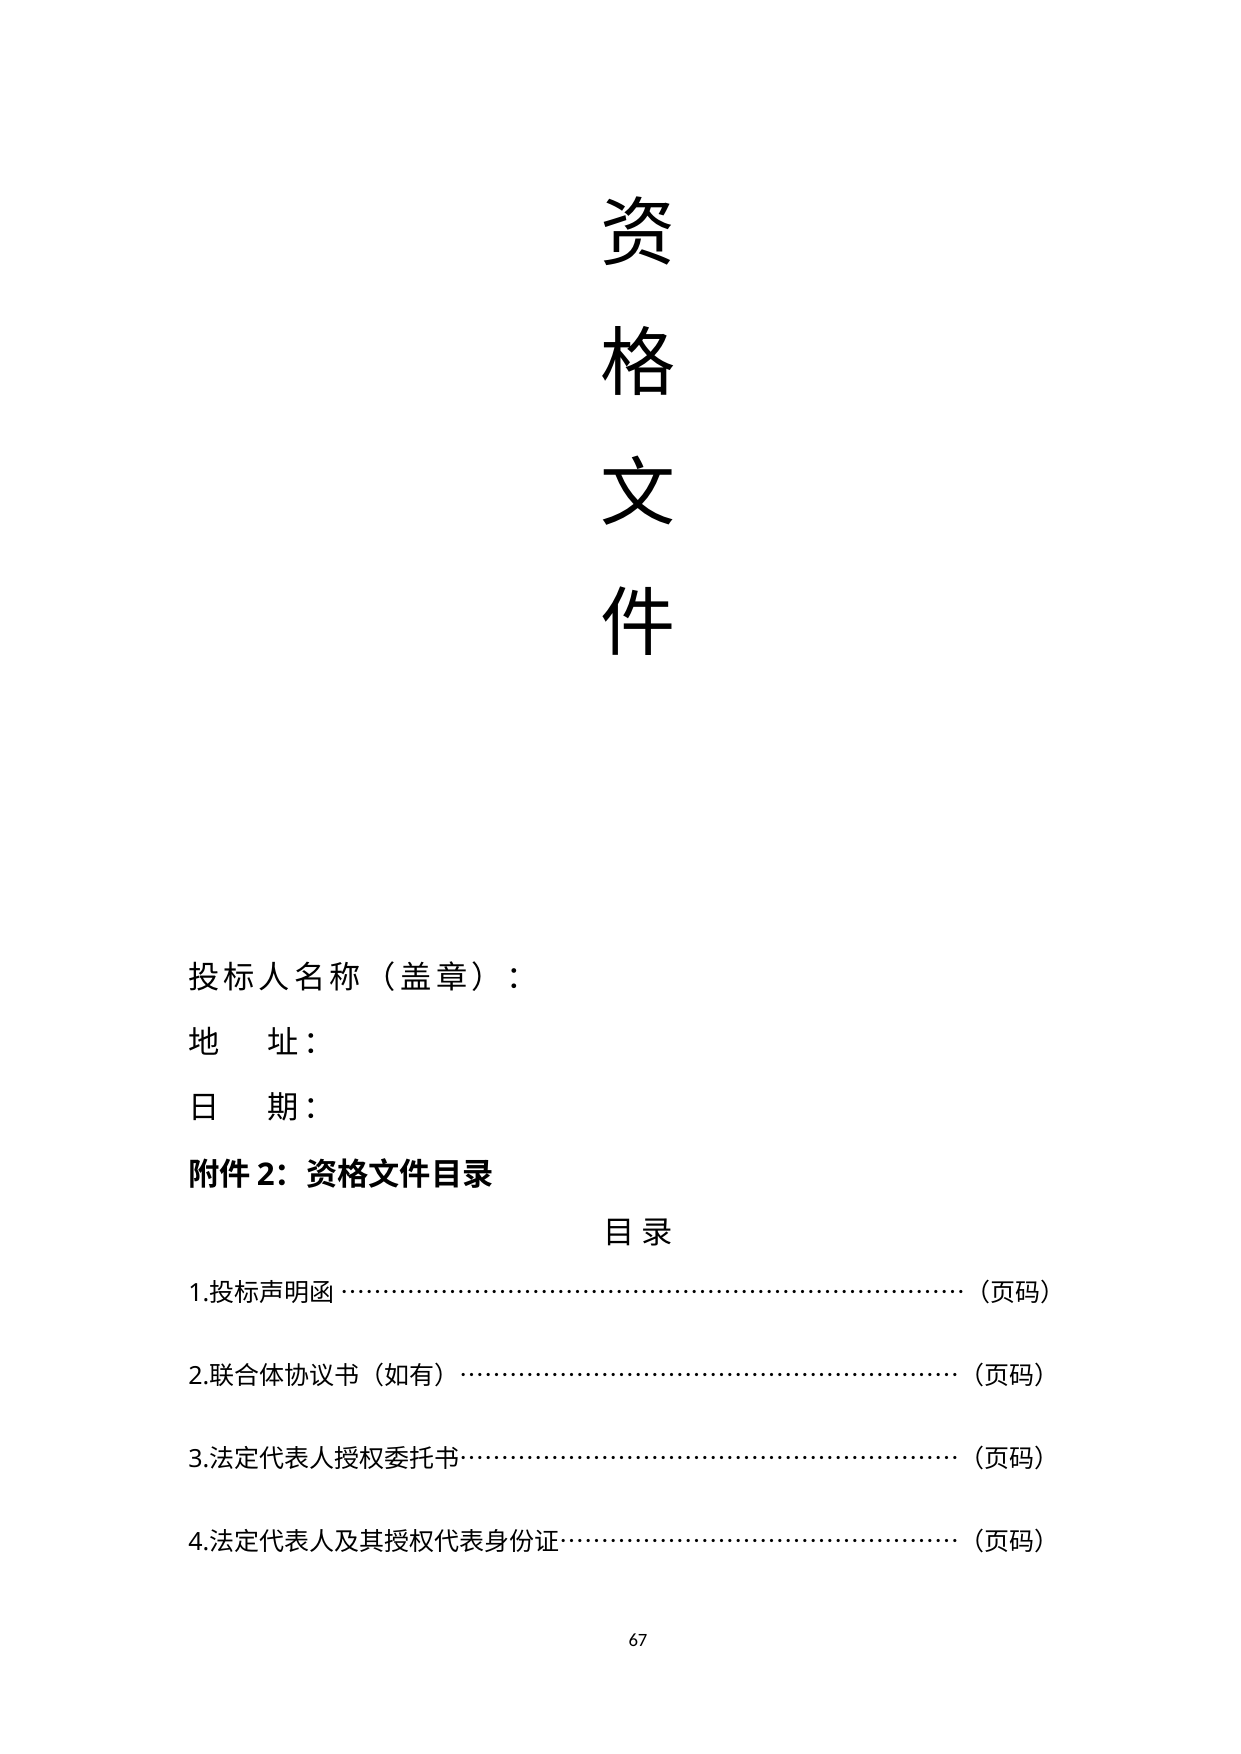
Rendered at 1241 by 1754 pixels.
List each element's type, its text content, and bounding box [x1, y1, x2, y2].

text 目 录 [188, 1207, 1088, 1253]
text 1.投标声明函 …………………………………………………………………（页码） [188, 1258, 1088, 1323]
text 文 [188, 422, 1087, 552]
text 件 [188, 552, 1087, 682]
text 投标人名称（盖章）： [188, 942, 1099, 1007]
text 日 期： [188, 1072, 1099, 1137]
text 4.法定代表人及其授权代表身份证…………………………………………（页码） [188, 1507, 1088, 1572]
text 格 [188, 292, 1087, 422]
text 2.联合体协议书（如有）……………………………………………………（页码） [188, 1341, 1088, 1406]
text 地 址： [188, 1007, 1099, 1072]
text 附件2：资格文件目录 [188, 1149, 1088, 1195]
text 资 [188, 162, 1087, 292]
text 3.法定代表人授权委托书……………………………………………………（页码） [188, 1424, 1088, 1489]
